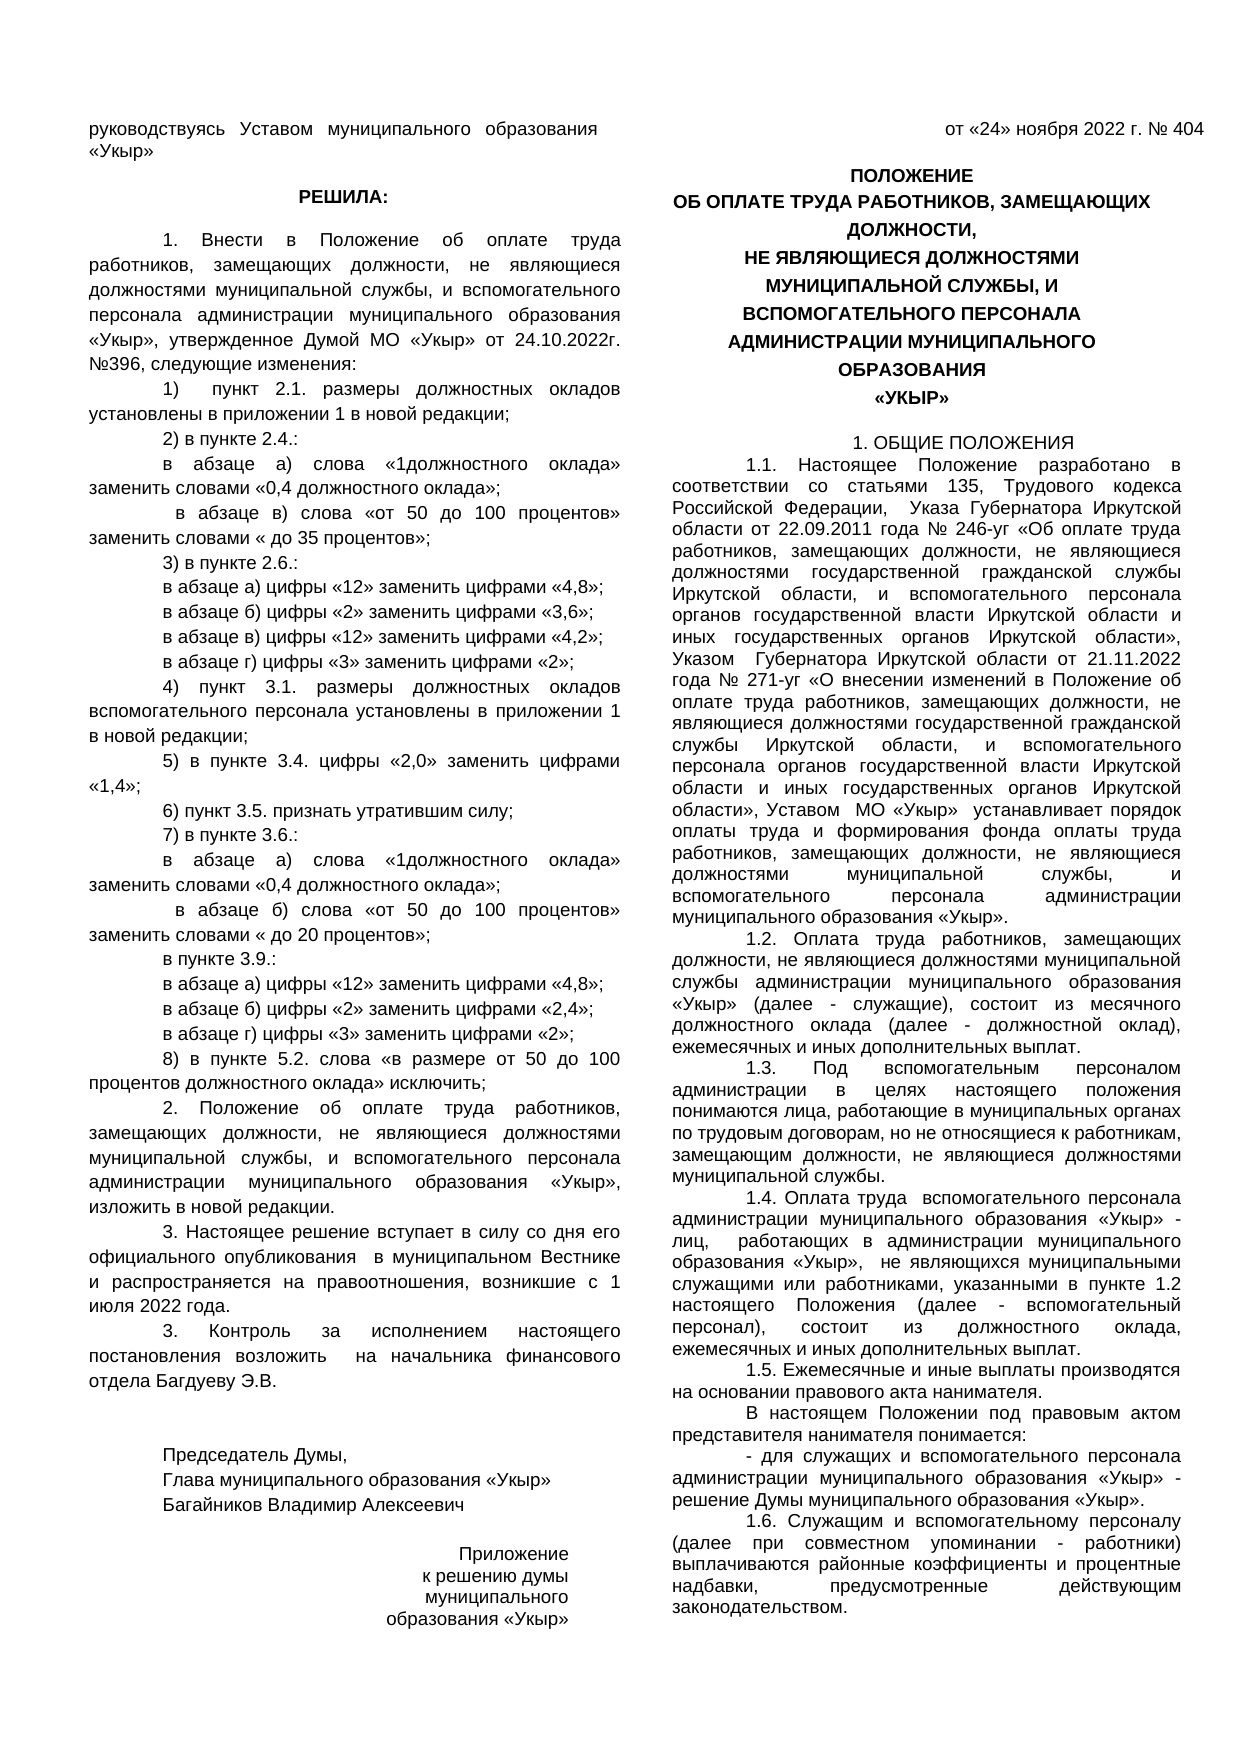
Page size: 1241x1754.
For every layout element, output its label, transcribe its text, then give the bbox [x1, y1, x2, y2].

text 7) в пункте 3.6.: [89, 824, 621, 846]
text Председатель Думы, [89, 1444, 621, 1466]
text 2) в пункте 2.4.: [89, 427, 621, 449]
text в абзаце а) слова «1должностного оклада» заменить словами «0,4 должностного оклада»; [89, 849, 621, 895]
text в абзаце г) цифры «3» заменить цифрами «2»; [89, 1022, 621, 1044]
text РЕШИЛА: [89, 186, 598, 208]
text Приложение [89, 1543, 568, 1565]
text к решению думы [89, 1565, 568, 1586]
text 1. Внести в Положение об оплате труда работников, замещающих должности, не являющиеся должностями муниципальной службы, и вспомогательного персонала администрации муниципального образования «Укыр», утвержденное Думой МО «Укыр» от 24.10.2022г. №396, следующие изменения: [89, 229, 621, 375]
text 1.1. Настоящее Положение разработано в соответствии со статьями 135, Трудового кодекса Российской Федерации, Указа Губернатора Иркутской области от 22.09.2011 года № 246-уг «Об оплате труда работников, замещающих должности, не являющиеся должностями государственной гражданской службы Иркутской области, и вспомогательного персонала органов государственной власти Иркутской области и иных государственных органов Иркутской области», Указом Губернатора Иркутской области от 21.11.2022 года № 271-уг «О внесении изменений в Положение об оплате труда работников, замещающих должности, не являющиеся должностями государственной гражданской службы Иркутской области, и вспомогательного персонала органов государственной власти Иркутской области и иных государственных органов Иркутской области», Уставом МО «Укыр» устанавливает порядок оплаты труда и формирования фонда оплаты труда работников, замещающих должности, не являющиеся должностями муниципальной службы, и вспомогательного персонала администрации муниципального образования «Укыр». [672, 453, 1181, 928]
text в абзаце б) слова «от 50 до 100 процентов» заменить словами « до 20 процентов»; [89, 898, 621, 945]
text 3. Контроль за исполнением настоящего постановления возложить на начальника финансового отдела Багдуеву Э.В. [89, 1320, 621, 1391]
text 8) в пункте 5.2. слова «в размере от 50 до 100 процентов должностного оклада» исключить; [89, 1047, 621, 1094]
text от «24» ноября 2022 г. № 404 [672, 118, 1204, 140]
text 1.5. Ежемесячные и иные выплаты производятся на основании правового акта нанимателя. [672, 1359, 1181, 1402]
text в абзаце а) цифры «12» заменить цифрами «4,8»; [89, 973, 621, 994]
text в абзаце б) цифры «2» заменить цифрами «2,4»; [89, 998, 621, 1019]
text в абзаце а) цифры «12» заменить цифрами «4,8»; [89, 576, 621, 598]
text В настоящем Положении под правовым актом представителя нанимателя понимается: [672, 1402, 1181, 1445]
text 4) пункт 3.1. размеры должностных окладов вспомогательного персонала установлены в приложении 1 в новой редакции; [89, 675, 621, 747]
text в абзаце в) цифры «12» заменить цифрами «4,2»; [89, 626, 621, 647]
text 2. Положение об оплате труда работников, замещающих должности, не являющиеся должностями муниципальной службы, и вспомогательного персонала администрации муниципального образования «Укыр», изложить в новой редакции. [89, 1097, 621, 1218]
text в абзаце а) слова «1должностного оклада» заменить словами «0,4 должностного оклада»; [89, 452, 621, 499]
text 6) пункт 3.5. признать утратившим силу; [89, 799, 621, 821]
text образования «Укыр» [89, 1608, 568, 1629]
text ПОЛОЖЕНИЕ [672, 164, 1152, 186]
text 3) в пункте 2.6.: [89, 551, 621, 573]
text НЕ ЯВЛЯЮЩИЕСЯ ДОЛЖНОСТЯМИ МУНИЦИПАЛЬНОЙ СЛУЖБЫ, И ВСПОМОГАТЕЛЬНОГО ПЕРСОНАЛА АДМИНИСТРАЦИИ МУНИЦИПАЛЬНОГО ОБРАЗОВАНИЯ [672, 242, 1152, 382]
text - для служащих и вспомогательного персонала администрации муниципального образования «Укыр» - решение Думы муниципального образования «Укыр». [672, 1445, 1181, 1510]
text 1.6. Служащим и вспомогательному персоналу (далее при совместном упоминании - работники) выплачиваются районные коэффициенты и процентные надбавки, предусмотренные действующим законодательством. [672, 1510, 1181, 1618]
text в пункте 3.9.: [89, 948, 621, 970]
text 5) в пункте 3.4. цифры «2,0» заменить цифрами «1,4»; [89, 750, 621, 796]
text в абзаце г) цифры «3» заменить цифрами «2»; [89, 651, 621, 672]
text муниципального [89, 1586, 568, 1608]
text Глава муниципального образования «Укыр» [89, 1469, 621, 1490]
text 3. Настоящее решение вступает в силу со дня его официального опубликования в муниципальном Вестнике и распространяется на правоотношения, возникшие с 1 июля 2022 года. [89, 1221, 621, 1317]
text 1) пункт 2.1. размеры должностных окладов установлены в приложении 1 в новой редакции; [89, 378, 621, 424]
text 1. ОБЩИЕ ПОЛОЖЕНИЯ [672, 432, 1181, 453]
text 1.4. Оплата труда вспомогательного персонала администрации муниципального образования «Укыр» - лиц, работающих в администрации муниципального образования «Укыр», не являющихся муниципальными служащими или работниками, указанными в пункте 1.2 настоящего Положения (далее - вспомогательный персонал), состоит из должностного оклада, ежемесячных и иных дополнительных выплат. [672, 1186, 1181, 1359]
text в абзаце б) цифры «2» заменить цифрами «3,6»; [89, 601, 621, 623]
text ОБ ОПЛАТЕ ТРУДА РАБОТНИКОВ, ЗАМЕЩАЮЩИХ ДОЛЖНОСТИ, [672, 186, 1152, 242]
text в абзаце в) слова «от 50 до 100 процентов» заменить словами « до 35 процентов»; [89, 502, 621, 548]
text «УКЫР» [672, 382, 1152, 410]
text 1.3. Под вспомогательным персоналом администрации в целях настоящего положения понимаются лица, работающие в муниципальных органах по трудовым договорам, но не относящиеся к работникам, замещающим должности, не являющиеся должностями муниципальной службы. [672, 1057, 1181, 1186]
text 1.2. Оплата труда работников, замещающих должности, не являющиеся должностями муниципальной службы администрации муниципального образования «Укыр» (далее - служащие), состоит из месячного должностного оклада (далее - должностной оклад), ежемесячных и иных дополнительных выплат. [672, 928, 1181, 1057]
text Багайников Владимир Алексеевич [89, 1493, 621, 1515]
